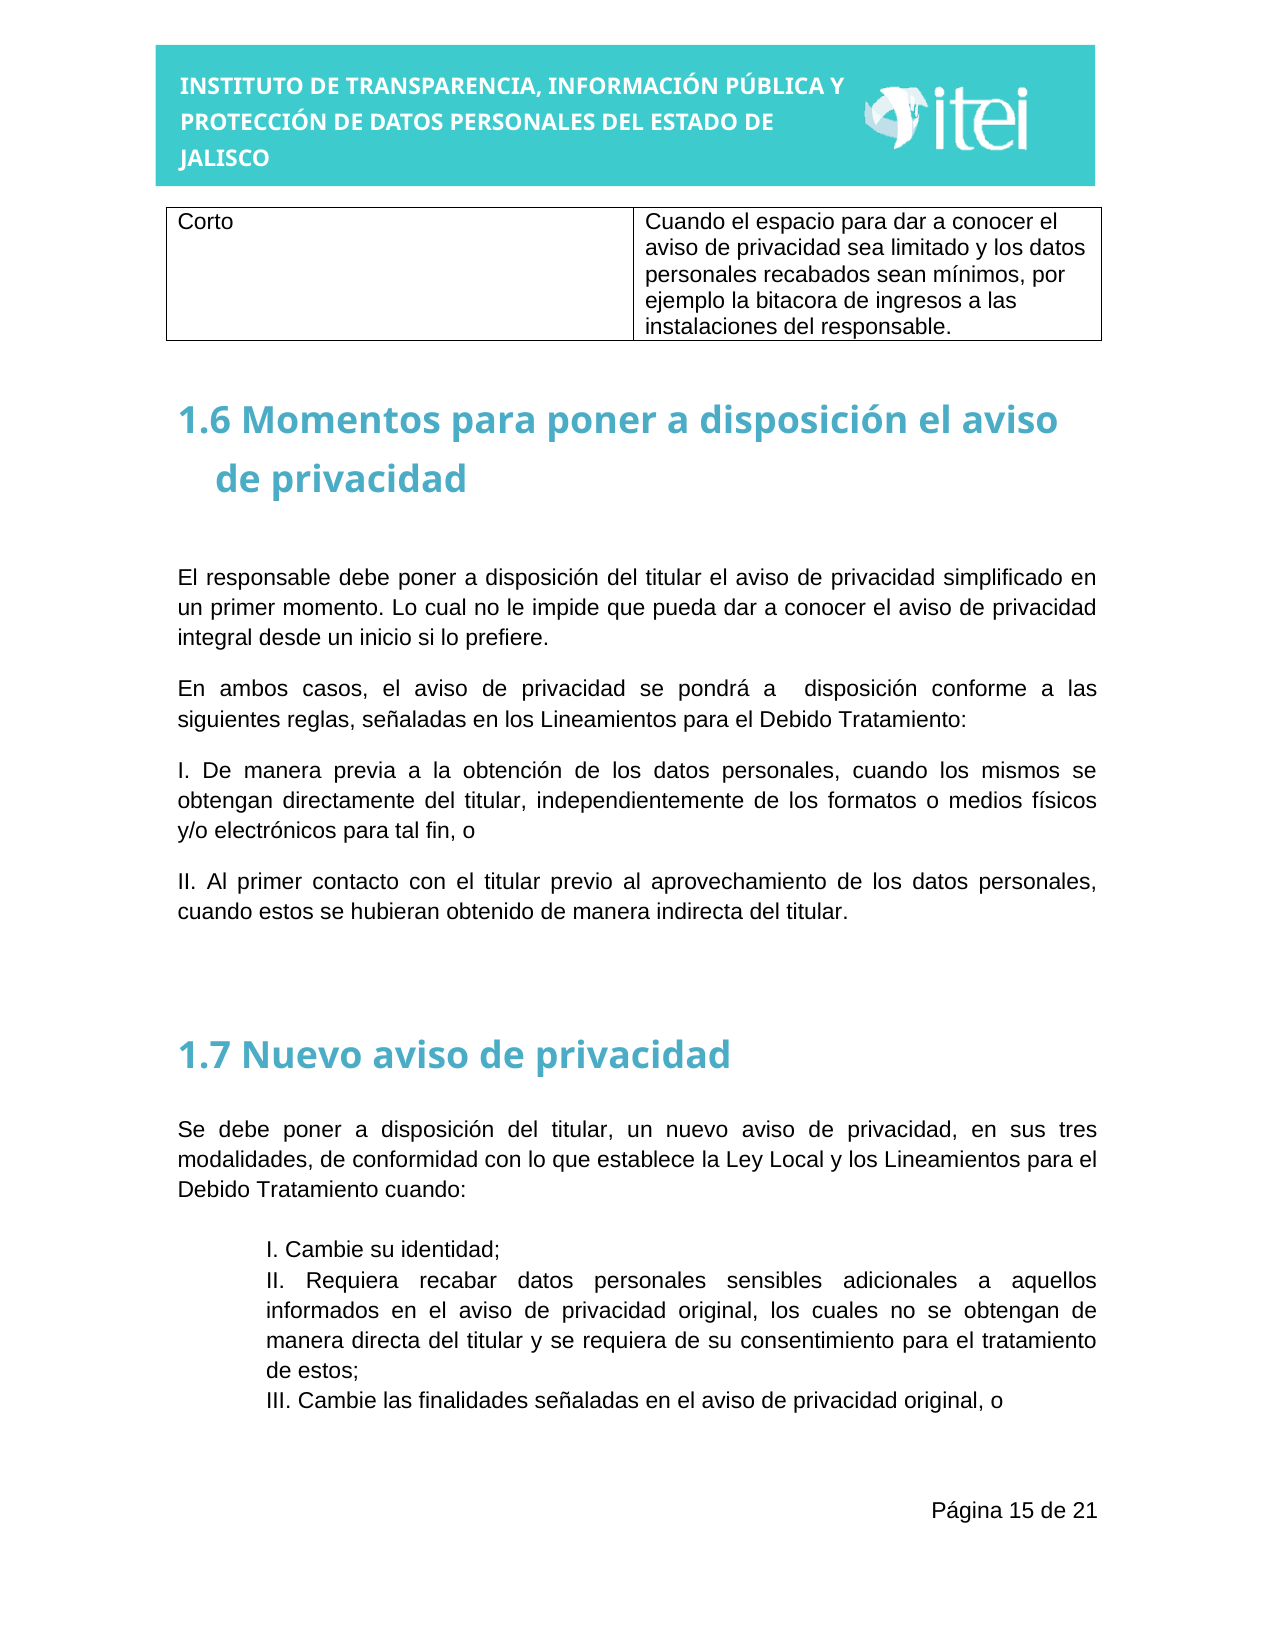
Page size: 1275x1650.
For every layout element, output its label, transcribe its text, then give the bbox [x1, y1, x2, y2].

text Se debe poner a disposición del titular, un nuevo aviso de privacidad, en sus tres modalidades, de conformidad con lo que establece la Ley Local y los Lineamientos para el Debido Tratamiento cuando: [177, 1116, 1098, 1202]
table_cell Cuando el espacio para dar a conocer el aviso de privacidad sea limitado y los datos personales recabados sean mínimos, por ejemplo la bitacora de ingresos a las instalaciones del responsable. [634, 208, 1101, 339]
text II. Requiera recabar datos personales sensibles adicionales a aquellos informados en el aviso de privacidad original, los cuales no se obtengan de manera directa del titular y se requiera de su consentimiento para el tratamiento de estos; [266, 1267, 1098, 1383]
text I. Cambie su identidad; [266, 1236, 1098, 1263]
subtitle 1.6 Momentos para poner a disposición el aviso de privacidad [177, 394, 1098, 503]
text III. Cambie las finalidades señaladas en el aviso de privacidad original, o [266, 1387, 1098, 1414]
picture [839, 70, 1075, 178]
text I. De manera previa a la obtención de los datos personales, cuando los mismos se obtengan directamente del titular, independientemente de los formatos o medios físicos y/o electrónicos para tal fin, o [177, 757, 1098, 843]
text En ambos casos, el aviso de privacidad se pondrá a disposición conforme a las siguientes reglas, señaladas en los Lineamientos para el Debido Tratamiento: [177, 675, 1098, 732]
text II. Al primer contacto con el titular previo al aprovechamiento de los datos personales, cuando estos se hubieran obtenido de manera indirecta del titular. [177, 868, 1098, 925]
text El responsable debe poner a disposición del titular el aviso de privacidad simplificado en un primer momento. Lo cual no le impide que pueda dar a conocer el aviso de privacidad integral desde un inicio si lo prefiere. [177, 564, 1098, 651]
table_cell Corto [167, 208, 633, 339]
subtitle 1.7 Nuevo aviso de privacidad [177, 1029, 1098, 1080]
